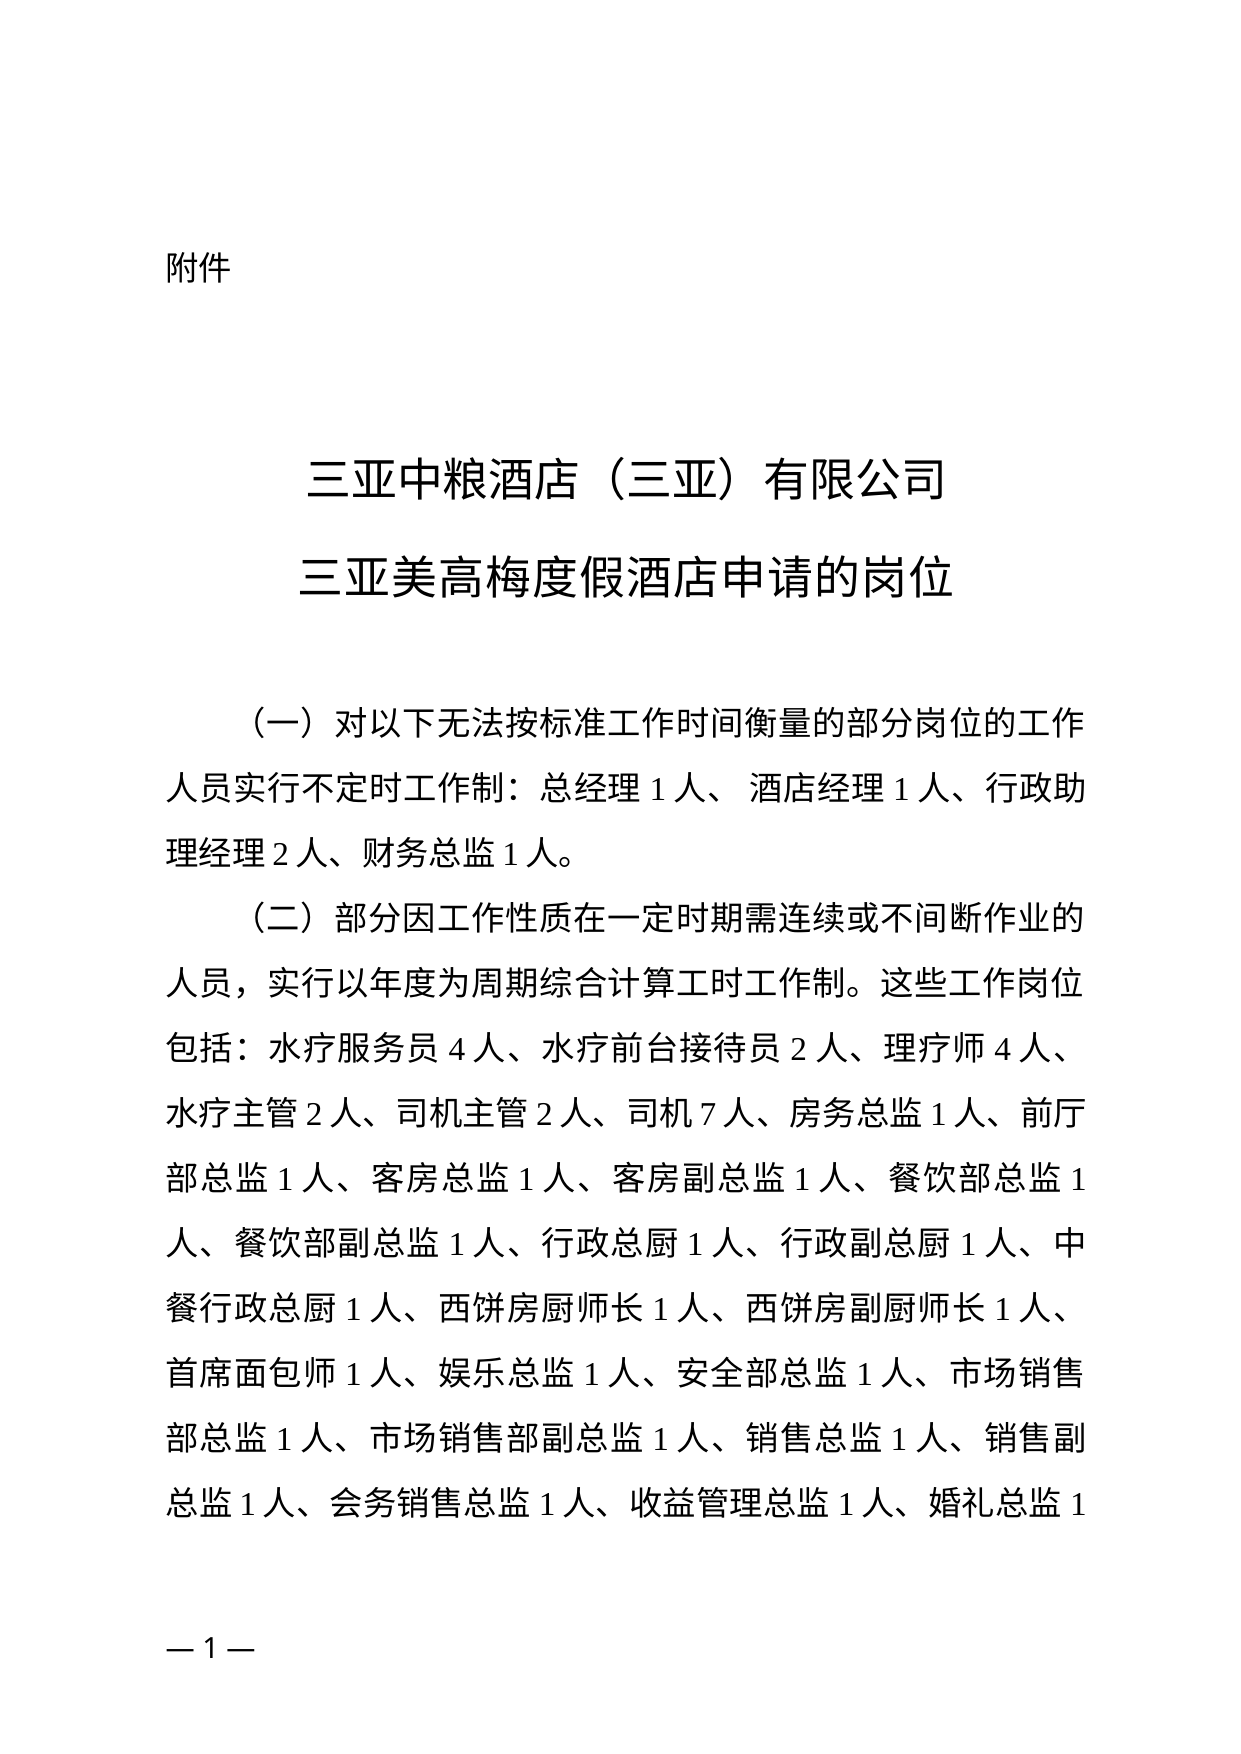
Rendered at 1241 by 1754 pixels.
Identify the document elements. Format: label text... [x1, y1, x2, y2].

text 附件 [165, 233, 1087, 298]
text 三亚中粮酒店（三亚）有限公司 [165, 428, 1087, 525]
text （一）对以下无法按标准工作时间衡量的部分岗位的工作人员实行不定时工作制：总经理1人、 酒店经理1人、行政助理经理2人、财务总监1人。 [165, 688, 1087, 883]
text 三亚美高梅度假酒店申请的岗位 [165, 525, 1087, 623]
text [165, 883, 1087, 1533]
